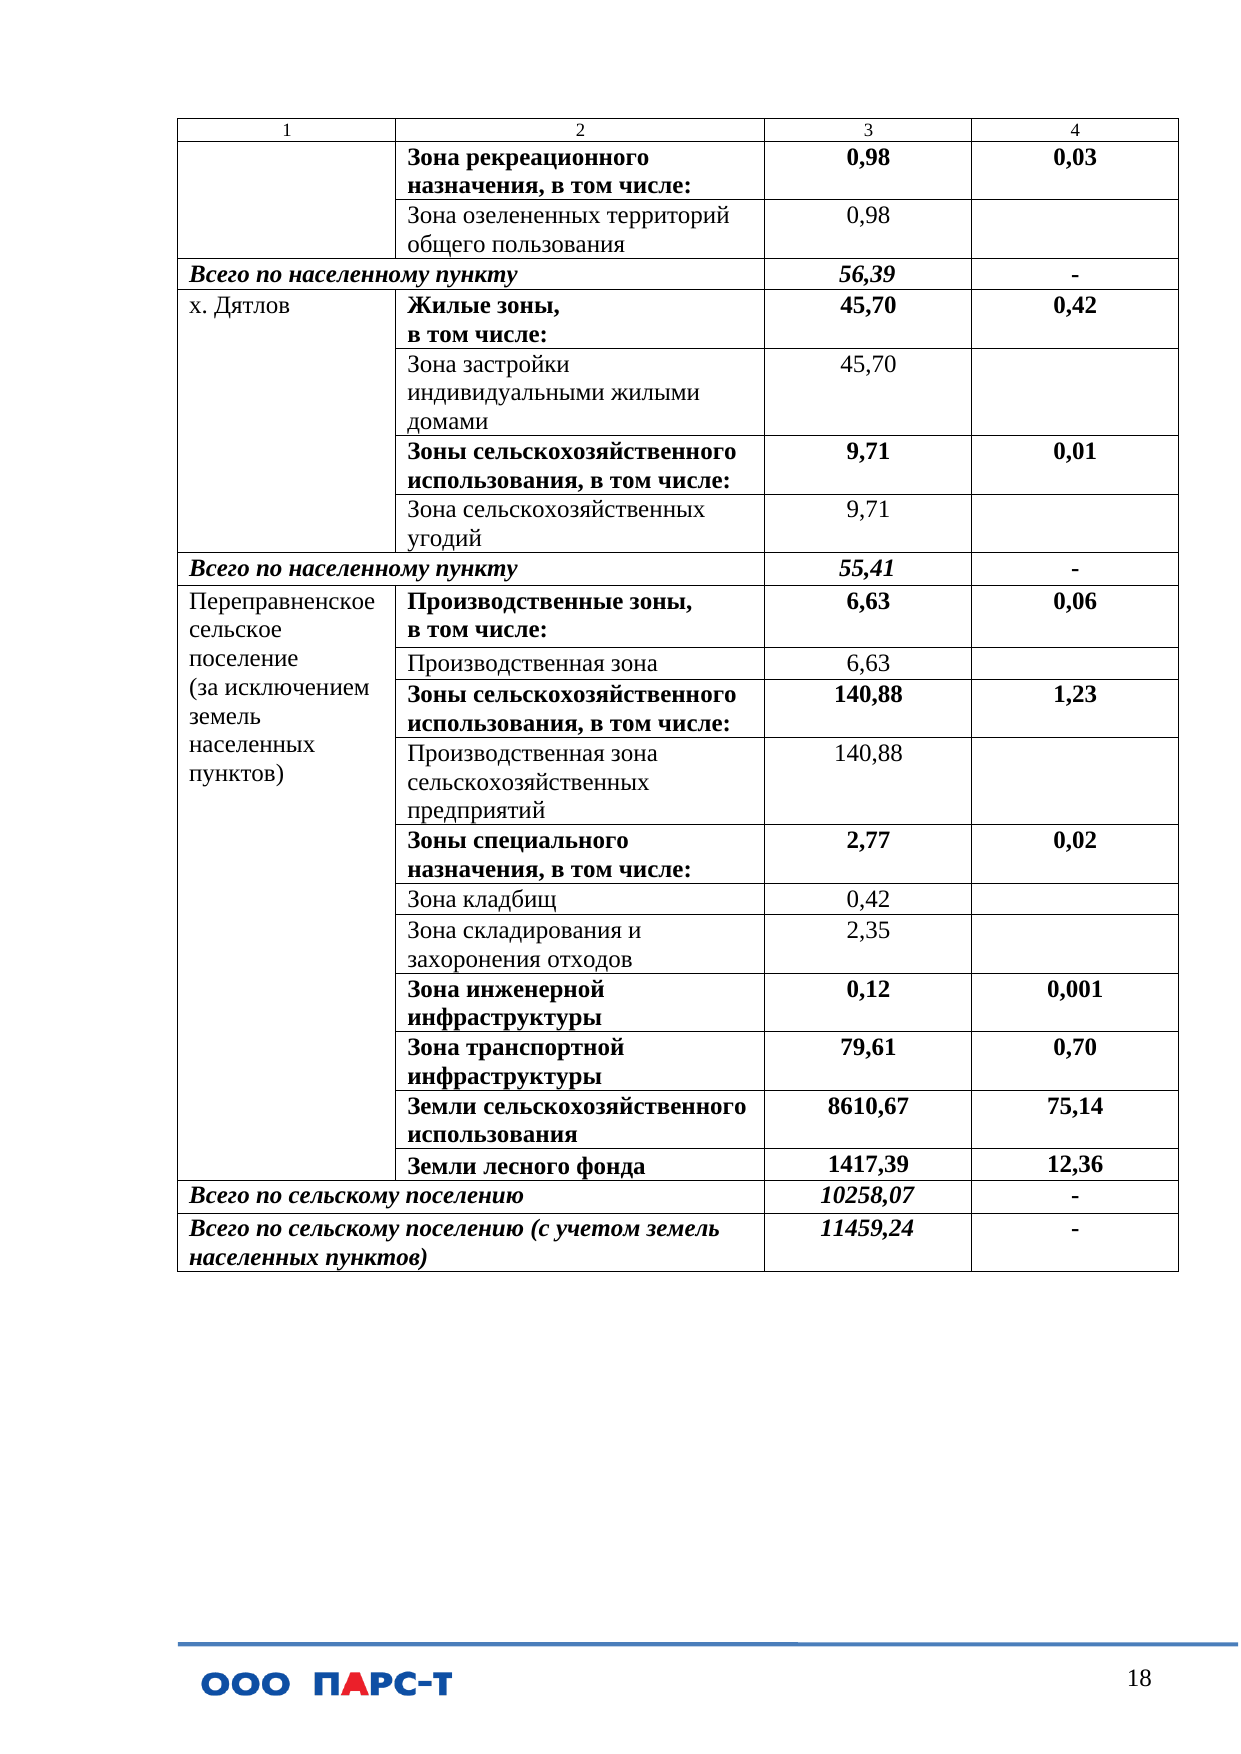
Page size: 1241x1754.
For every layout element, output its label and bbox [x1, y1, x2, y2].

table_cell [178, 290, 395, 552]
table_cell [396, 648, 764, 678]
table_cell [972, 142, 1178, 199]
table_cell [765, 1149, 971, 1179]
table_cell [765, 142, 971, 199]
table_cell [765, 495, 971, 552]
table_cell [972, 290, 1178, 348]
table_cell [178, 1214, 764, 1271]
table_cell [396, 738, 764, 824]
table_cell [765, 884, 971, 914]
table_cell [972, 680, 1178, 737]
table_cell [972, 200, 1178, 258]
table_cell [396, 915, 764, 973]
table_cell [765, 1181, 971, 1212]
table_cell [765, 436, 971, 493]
picture [200, 1671, 453, 1696]
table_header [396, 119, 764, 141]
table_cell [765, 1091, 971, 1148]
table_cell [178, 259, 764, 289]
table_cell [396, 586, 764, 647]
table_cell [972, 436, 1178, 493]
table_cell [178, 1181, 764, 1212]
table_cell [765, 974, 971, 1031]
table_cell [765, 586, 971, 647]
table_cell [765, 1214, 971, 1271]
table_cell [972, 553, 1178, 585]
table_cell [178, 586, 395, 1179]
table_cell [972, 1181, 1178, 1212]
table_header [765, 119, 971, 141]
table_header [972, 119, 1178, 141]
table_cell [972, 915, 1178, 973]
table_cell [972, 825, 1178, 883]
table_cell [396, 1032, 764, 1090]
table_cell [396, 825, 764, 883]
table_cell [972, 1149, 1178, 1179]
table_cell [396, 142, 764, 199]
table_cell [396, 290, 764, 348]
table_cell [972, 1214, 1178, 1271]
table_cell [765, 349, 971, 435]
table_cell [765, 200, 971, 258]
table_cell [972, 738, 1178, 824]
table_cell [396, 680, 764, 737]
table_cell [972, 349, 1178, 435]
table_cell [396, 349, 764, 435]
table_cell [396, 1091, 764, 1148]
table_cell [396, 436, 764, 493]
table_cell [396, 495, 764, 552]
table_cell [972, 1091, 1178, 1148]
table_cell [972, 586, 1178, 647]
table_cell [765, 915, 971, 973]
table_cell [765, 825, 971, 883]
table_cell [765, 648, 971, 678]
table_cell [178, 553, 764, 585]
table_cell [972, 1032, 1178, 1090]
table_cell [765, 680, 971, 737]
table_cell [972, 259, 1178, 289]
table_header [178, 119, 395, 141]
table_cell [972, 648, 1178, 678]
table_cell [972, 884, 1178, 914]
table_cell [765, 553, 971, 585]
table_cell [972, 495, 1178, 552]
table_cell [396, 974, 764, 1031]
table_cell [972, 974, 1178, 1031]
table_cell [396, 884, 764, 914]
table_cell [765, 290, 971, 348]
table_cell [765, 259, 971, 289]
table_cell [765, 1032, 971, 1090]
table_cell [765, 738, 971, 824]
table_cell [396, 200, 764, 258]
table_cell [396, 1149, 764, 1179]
